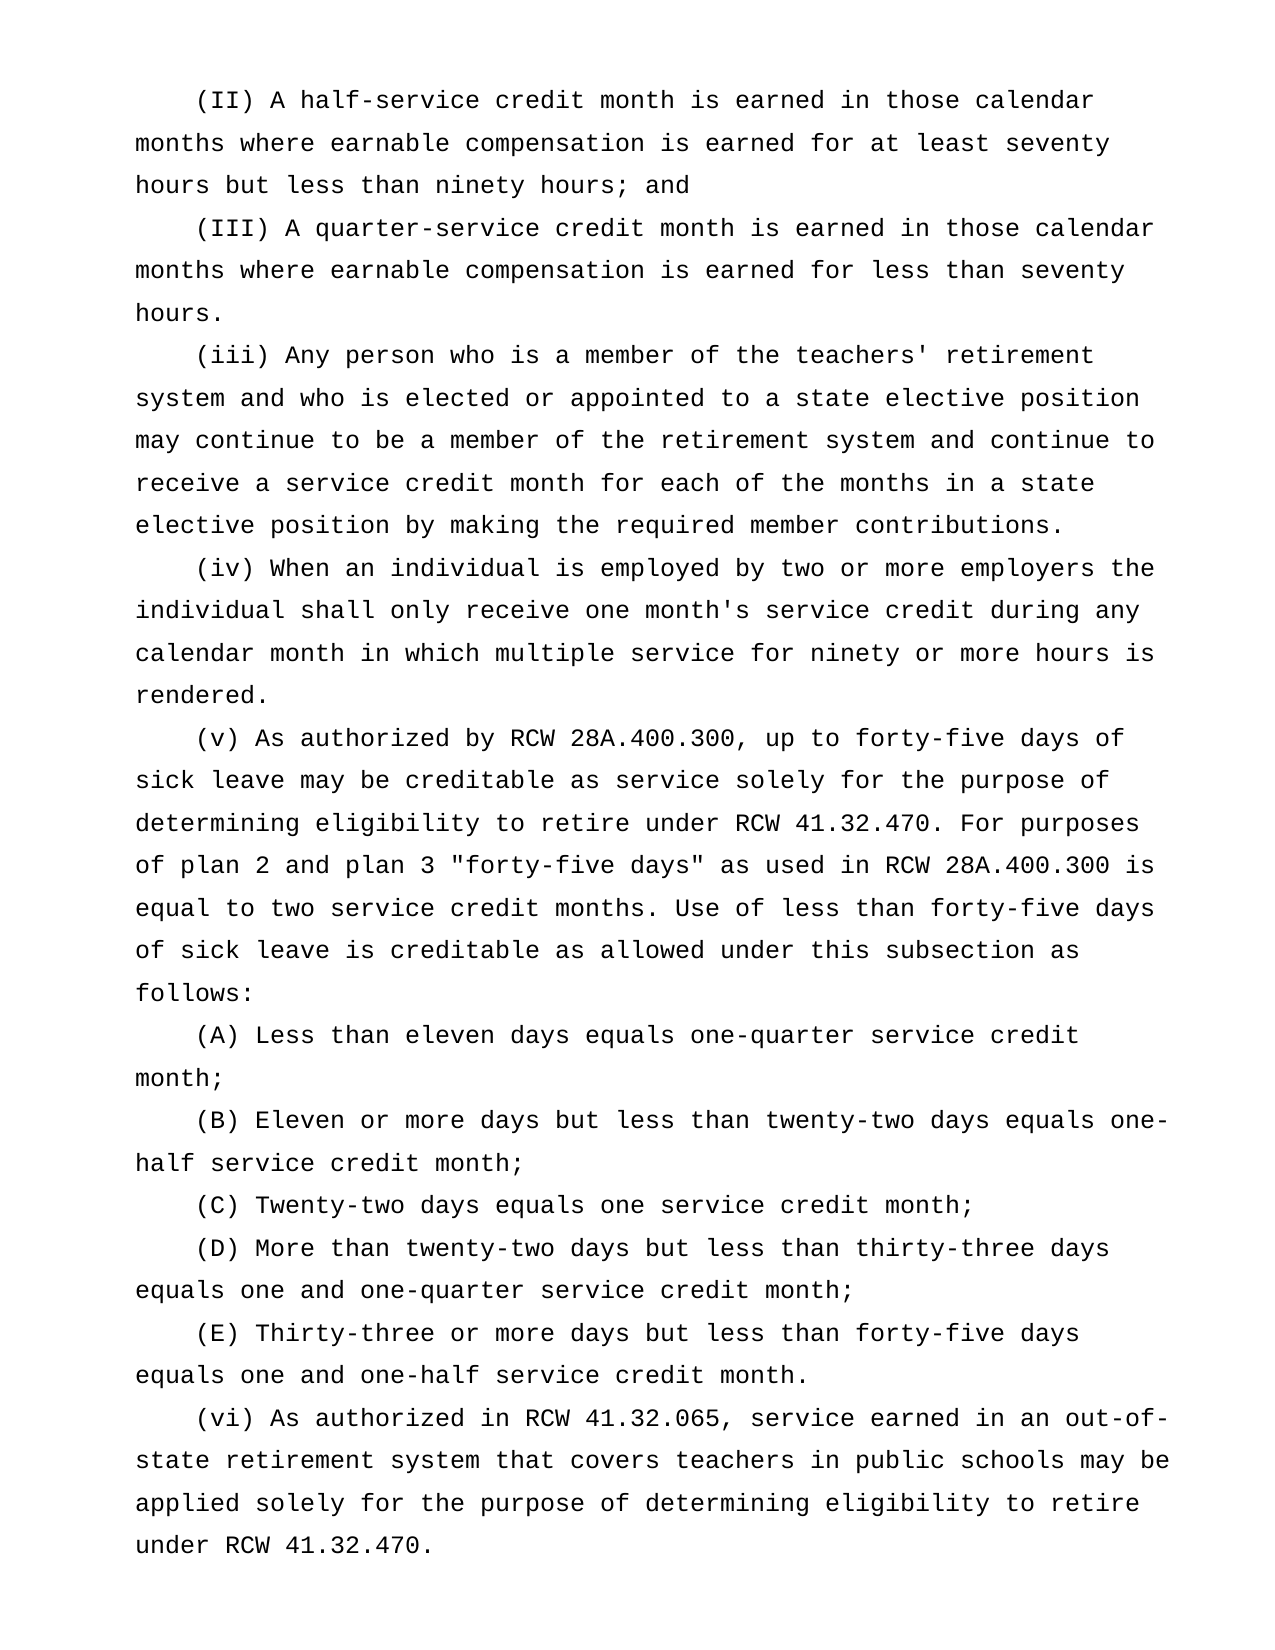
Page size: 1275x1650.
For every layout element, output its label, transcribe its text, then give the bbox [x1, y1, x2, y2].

text (C) Twenty-two days equals one service credit month; [135, 1180, 1170, 1222]
text (vi) As authorized in RCW 41.32.065, service earned in an out-of-state retirement system that covers teachers in public schools may be applied solely for the purpose of determining eligibility to retire under RCW 41.32.470. [135, 1392, 1170, 1562]
text (II) A half-service credit month is earned in those calendar months where earnable compensation is earned for at least seventy hours but less than ninety hours; and [135, 75, 1170, 202]
text (III) A quarter-service credit month is earned in those calendar months where earnable compensation is earned for less than seventy hours. [135, 202, 1170, 330]
text (iv) When an individual is employed by two or more employers the individual shall only receive one month's service credit during any calendar month in which multiple service for ninety or more hours is rendered. [135, 542, 1170, 712]
text (iii) Any person who is a member of the teachers' retirement system and who is elected or appointed to a state elective position may continue to be a member of the retirement system and continue to receive a service credit month for each of the months in a state elective position by making the required member contributions. [135, 330, 1170, 542]
text (B) Eleven or more days but less than twenty-two days equals one-half service credit month; [135, 1095, 1170, 1180]
text (E) Thirty-three or more days but less than forty-five days equals one and one-half service credit month. [135, 1307, 1170, 1392]
text (A) Less than eleven days equals one-quarter service credit month; [135, 1010, 1170, 1095]
text (D) More than twenty-two days but less than thirty-three days equals one and one-quarter service credit month; [135, 1222, 1170, 1307]
text (v) As authorized by RCW 28A.400.300, up to forty-five days of sick leave may be creditable as service solely for the purpose of determining eligibility to retire under RCW 41.32.470. For purposes of plan 2 and plan 3 "forty-five days" as used in RCW 28A.400.300 is equal to two service credit months. Use of less than forty-five days of sick leave is creditable as allowed under this subsection as follows: [135, 712, 1170, 1010]
